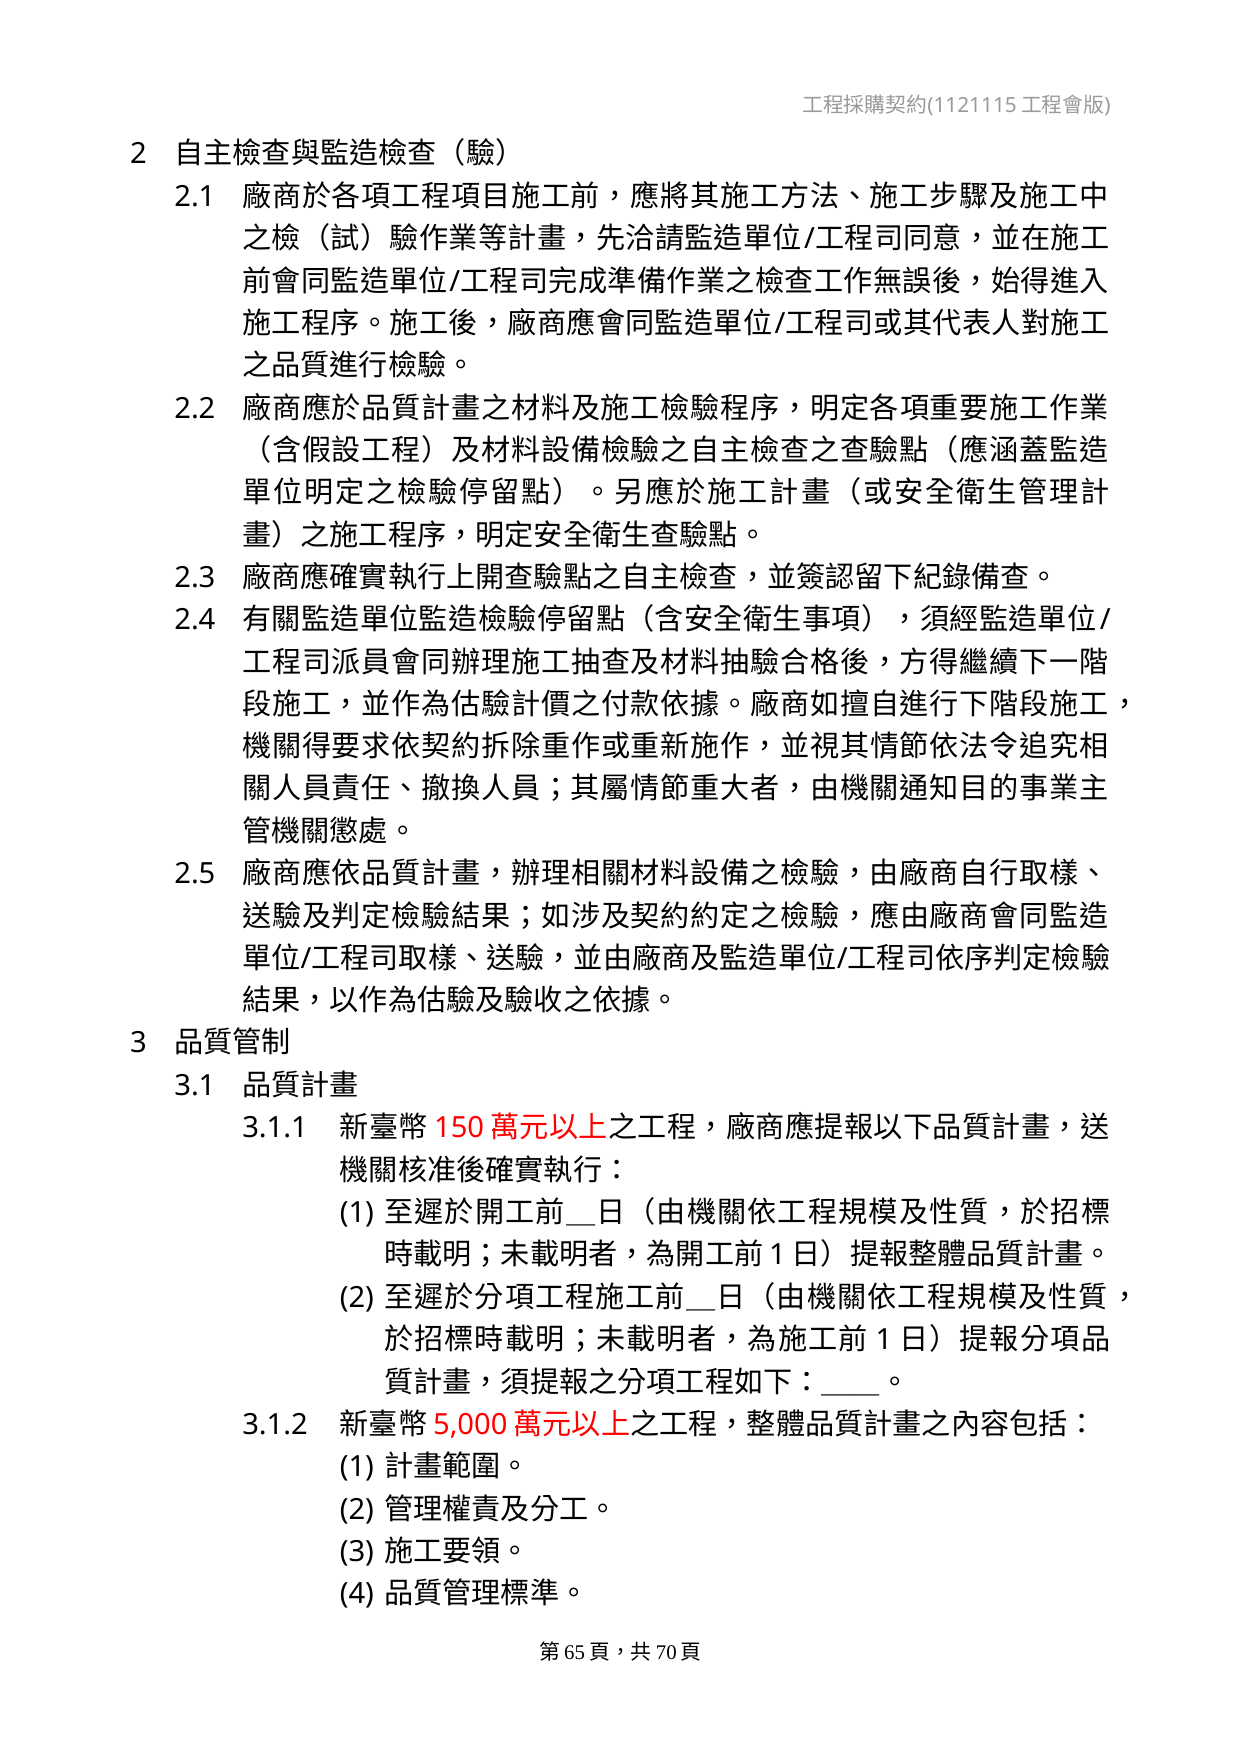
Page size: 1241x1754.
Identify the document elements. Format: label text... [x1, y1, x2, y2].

list 計畫範圍。 [339, 1443, 1110, 1485]
list 廠商應確實執行上開查驗點之自主檢查，並簽認留下紀錄備查。 [174, 553, 1110, 596]
text 品質管制 [130, 1019, 1110, 1061]
list 廠商於各項工程項目施工前，應將其施工方法、施工步驟及施工中之檢（試）驗作業等計畫，先洽請監造單位/工程司同意，並在施工前會同監造單位/工程司完成準備作業之檢查工作無誤後，始得進入施工程序。施工後，廠商應會同監造單位/工程司或其代表人對施工之品質進行檢驗。 [174, 172, 1110, 384]
list 廠商應於品質計畫之材料及施工檢驗程序，明定各項重要施工作業（含假設工程）及材料設備檢驗之自主檢查之查驗點（應涵蓋監造單位明定之檢驗停留點）。另應於施工計畫（或安全衛生管理計畫）之施工程序，明定安全衛生查驗點。 [174, 384, 1110, 553]
list 品質計畫 [174, 1061, 1110, 1104]
list 新臺幣150萬元以上之工程，廠商應提報以下品質計畫，送機關核准後確實執行： [242, 1104, 1110, 1188]
list 廠商應依品質計畫，辦理相關材料設備之檢驗，由廠商自行取樣、送驗及判定檢驗結果；如涉及契約約定之檢驗，應由廠商會同監造單位/工程司取樣、送驗，並由廠商及監造單位/工程司依序判定檢驗結果，以作為估驗及驗收之依據。 [174, 850, 1110, 1019]
list 品質管理標準。 [339, 1570, 1110, 1612]
list 至遲於分項工程施工前＿日（由機關依工程規模及性質，於招標時載明；未載明者，為施工前1日）提報分項品質計畫，須提報之分項工程如下：＿＿。 [339, 1273, 1110, 1400]
text 自主檢查與監造檢查（驗） [130, 130, 1110, 172]
list 有關監造單位監造檢驗停留點（含安全衛生事項），須經監造單位/工程司派員會同辦理施工抽查及材料抽驗合格後，方得繼續下一階段施工，並作為估驗計價之付款依據。廠商如擅自進行下階段施工，機關得要求依契約拆除重作或重新施作，並視其情節依法令追究相關人員責任、撤換人員；其屬情節重大者，由機關通知目的事業主管機關懲處。 [174, 596, 1110, 850]
list 施工要領。 [339, 1528, 1110, 1570]
list 至遲於開工前＿日（由機關依工程規模及性質，於招標時載明；未載明者，為開工前1日）提報整體品質計畫。 [339, 1188, 1110, 1273]
list 管理權責及分工。 [339, 1485, 1110, 1528]
list 新臺幣5,000萬元以上之工程，整體品質計畫之內容包括： [242, 1400, 1110, 1443]
